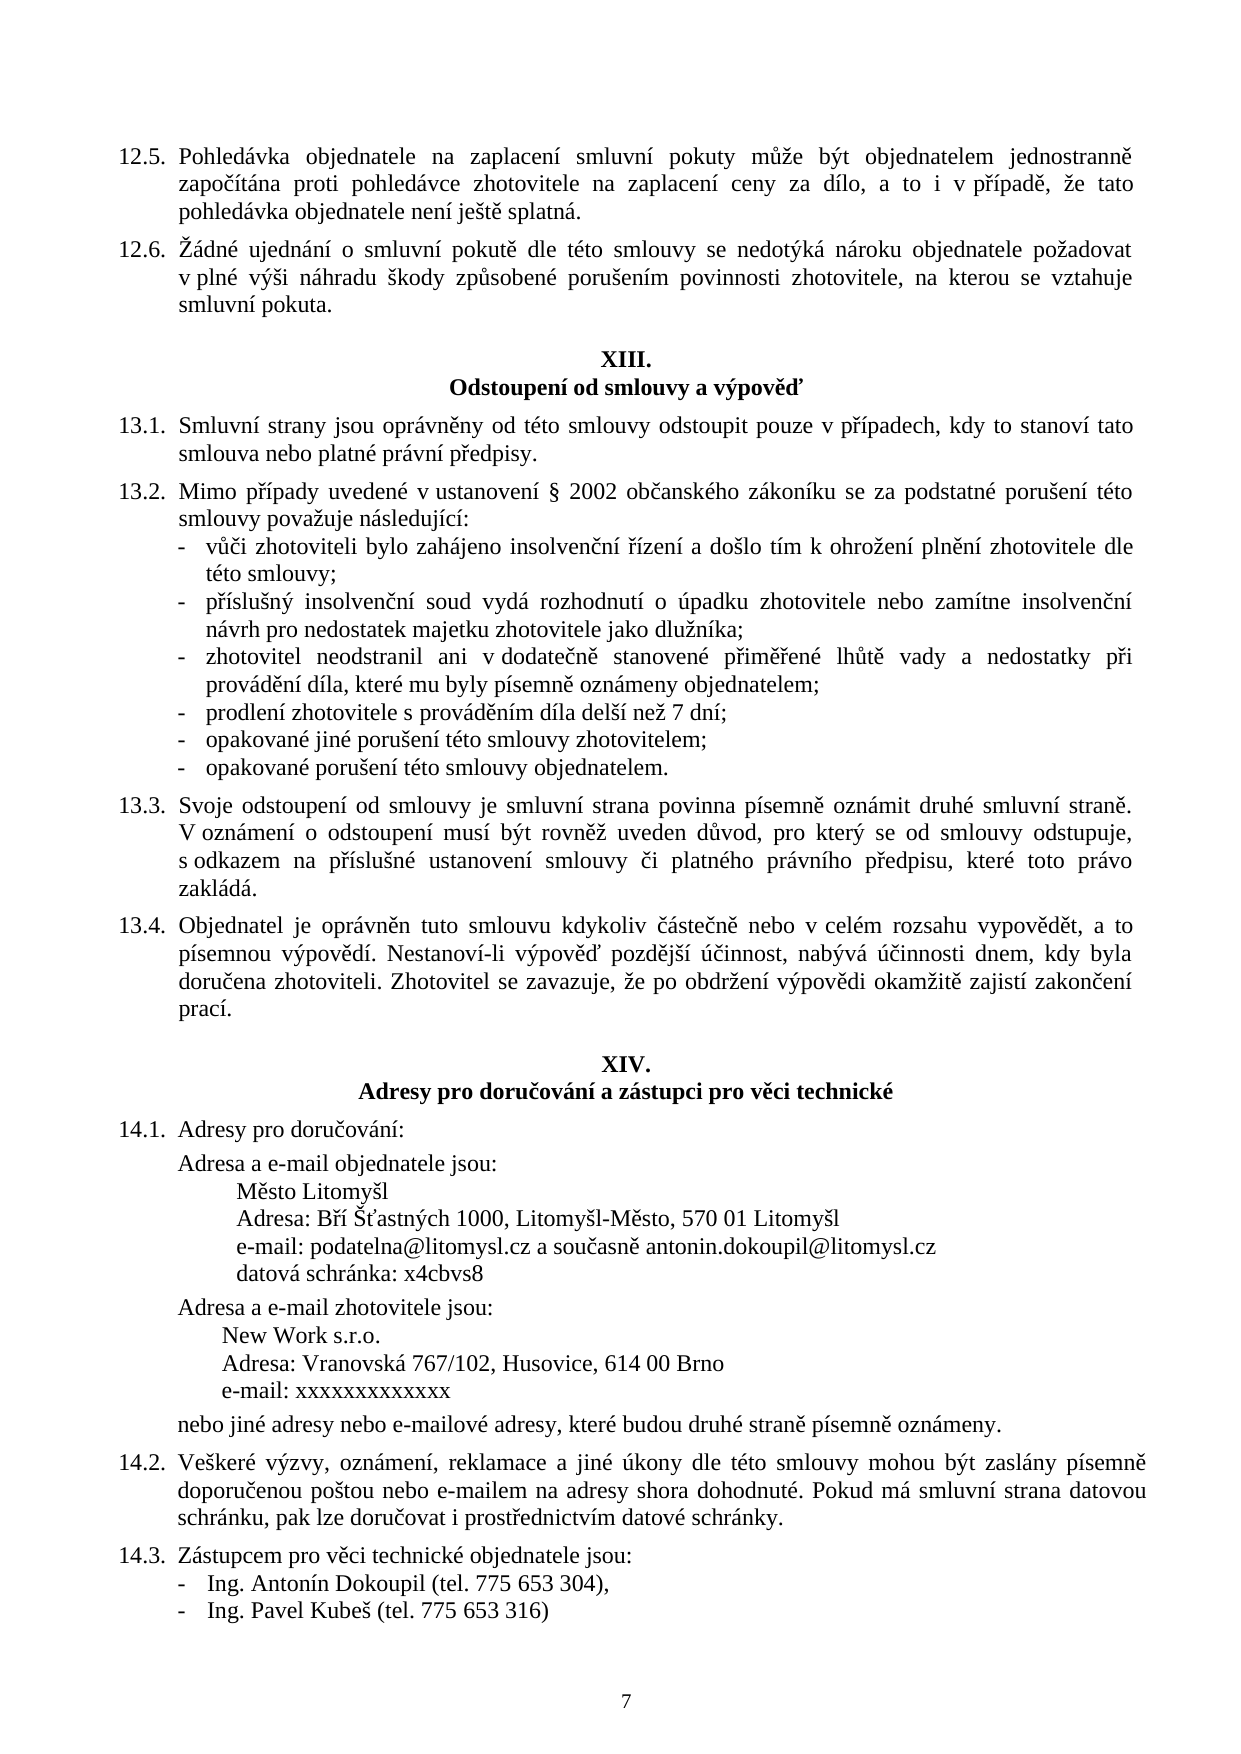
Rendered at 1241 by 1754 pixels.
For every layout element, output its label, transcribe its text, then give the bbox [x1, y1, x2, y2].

text Adresa a e-mail objednatele jsou: [118, 1149, 1149, 1177]
text Město Litomyšl [177, 1177, 1134, 1204]
text e-mail: xxxxxxxxxxxxx [221, 1376, 1134, 1404]
text XIV. [118, 1049, 1134, 1077]
list Žádné ujednání o smluvní pokutě dle této smlouvy se nedotýká nároku objednatele požadovat v plné výši náhradu škody způsobené porušením povinnosti zhotovitele, na kterou se vztahuje smluvní pokuta. [118, 235, 1134, 318]
text datová schránka: x4cbvs8 [177, 1259, 1134, 1287]
text Odstoupení od smlouvy a výpověď [118, 373, 1134, 401]
list příslušný insolvenční soud vydá rozhodnutí o úpadku zhotovitele nebo zamítne insolvenční návrh pro nedostatek majetku zhotovitele jako dlužníka; [177, 587, 1134, 642]
text - Ing. Antonín Dokoupil (tel. 775 653 304), [177, 1569, 1134, 1596]
text nebo jiné adresy nebo e-mailové adresy, které budou druhé straně písemně oznámeny. [118, 1410, 1149, 1438]
text Adresy pro doručování a zástupci pro věci technické [118, 1077, 1134, 1105]
list Mimo případy uvedené v ustanovení § 2002 občanského zákoníku se za podstatné porušení této smlouvy považuje následující: [118, 477, 1134, 532]
list zhotovitel neodstranil ani v dodatečně stanovené přiměřené lhůtě vady a nedostatky při provádění díla, které mu byly písemně oznámeny objednatelem; [177, 642, 1134, 697]
list opakované porušení této smlouvy objednatelem. [177, 753, 1134, 780]
text - Ing. Pavel Kubeš (tel. 775 653 316) [177, 1596, 1134, 1624]
list Zástupcem pro věci technické objednatele jsou: [118, 1541, 1149, 1569]
list Pohledávka objednatele na zaplacení smluvní pokuty může být objednatelem jednostranně započítána proti pohledávce zhotovitele na zaplacení ceny za dílo, a to i v případě, že tato pohledávka objednatele není ještě splatná. [118, 142, 1134, 224]
list Veškeré výzvy, oznámení, reklamace a jiné úkony dle této smlouvy mohou být zaslány písemně doporučenou poštou nebo e-mailem na adresy shora dohodnuté. Pokud má smluvní strana datovou schránku, pak lze doručovat i prostřednictvím datové schránky. [118, 1448, 1149, 1531]
list opakované jiné porušení této smlouvy zhotovitelem; [177, 725, 1134, 753]
list Adresy pro doručování: [118, 1115, 1149, 1143]
list Svoje odstoupení od smlouvy je smluvní strana povinna písemně oznámit druhé smluvní straně. V oznámení o odstoupení musí být rovněž uveden důvod, pro který se od smlouvy odstupuje, s odkazem na příslušné ustanovení smlouvy či platného právního předpisu, které toto právo zakládá. [118, 791, 1134, 901]
list vůči zhotoviteli bylo zahájeno insolvenční řízení a došlo tím k ohrožení plnění zhotovitele dle této smlouvy; [177, 532, 1134, 587]
list Smluvní strany jsou oprávněny od této smlouvy odstoupit pouze v případech, kdy to stanoví tato smlouva nebo platné právní předpisy. [118, 411, 1134, 466]
text XIII. [118, 345, 1134, 373]
text Adresa: Vranovská 767/102, Husovice, 614 00 Brno [222, 1348, 1134, 1376]
text Adresa: Bří Šťastných 1000, Litomyšl-Město, 570 01 Litomyšl [177, 1204, 1134, 1232]
text Adresa a e-mail zhotovitele jsou: [118, 1293, 1149, 1321]
list Objednatel je oprávněn tuto smlouvu kdykoliv částečně nebo v celém rozsahu vypovědět, a to písemnou výpovědí. Nestanoví-li výpověď pozdější účinnost, nabývá účinnosti dnem, kdy byla doručena zhotoviteli. Zhotovitel se zavazuje, že po obdržení výpovědi okamžitě zajistí zakončení prací. [118, 912, 1134, 1022]
list prodlení zhotovitele s prováděním díla delší než 7 dní; [177, 697, 1134, 725]
text e-mail: podatelna@litomysl.cz a současně antonin.dokoupil@litomysl.cz [177, 1232, 1134, 1259]
text New Work s.r.o. [222, 1321, 1134, 1348]
